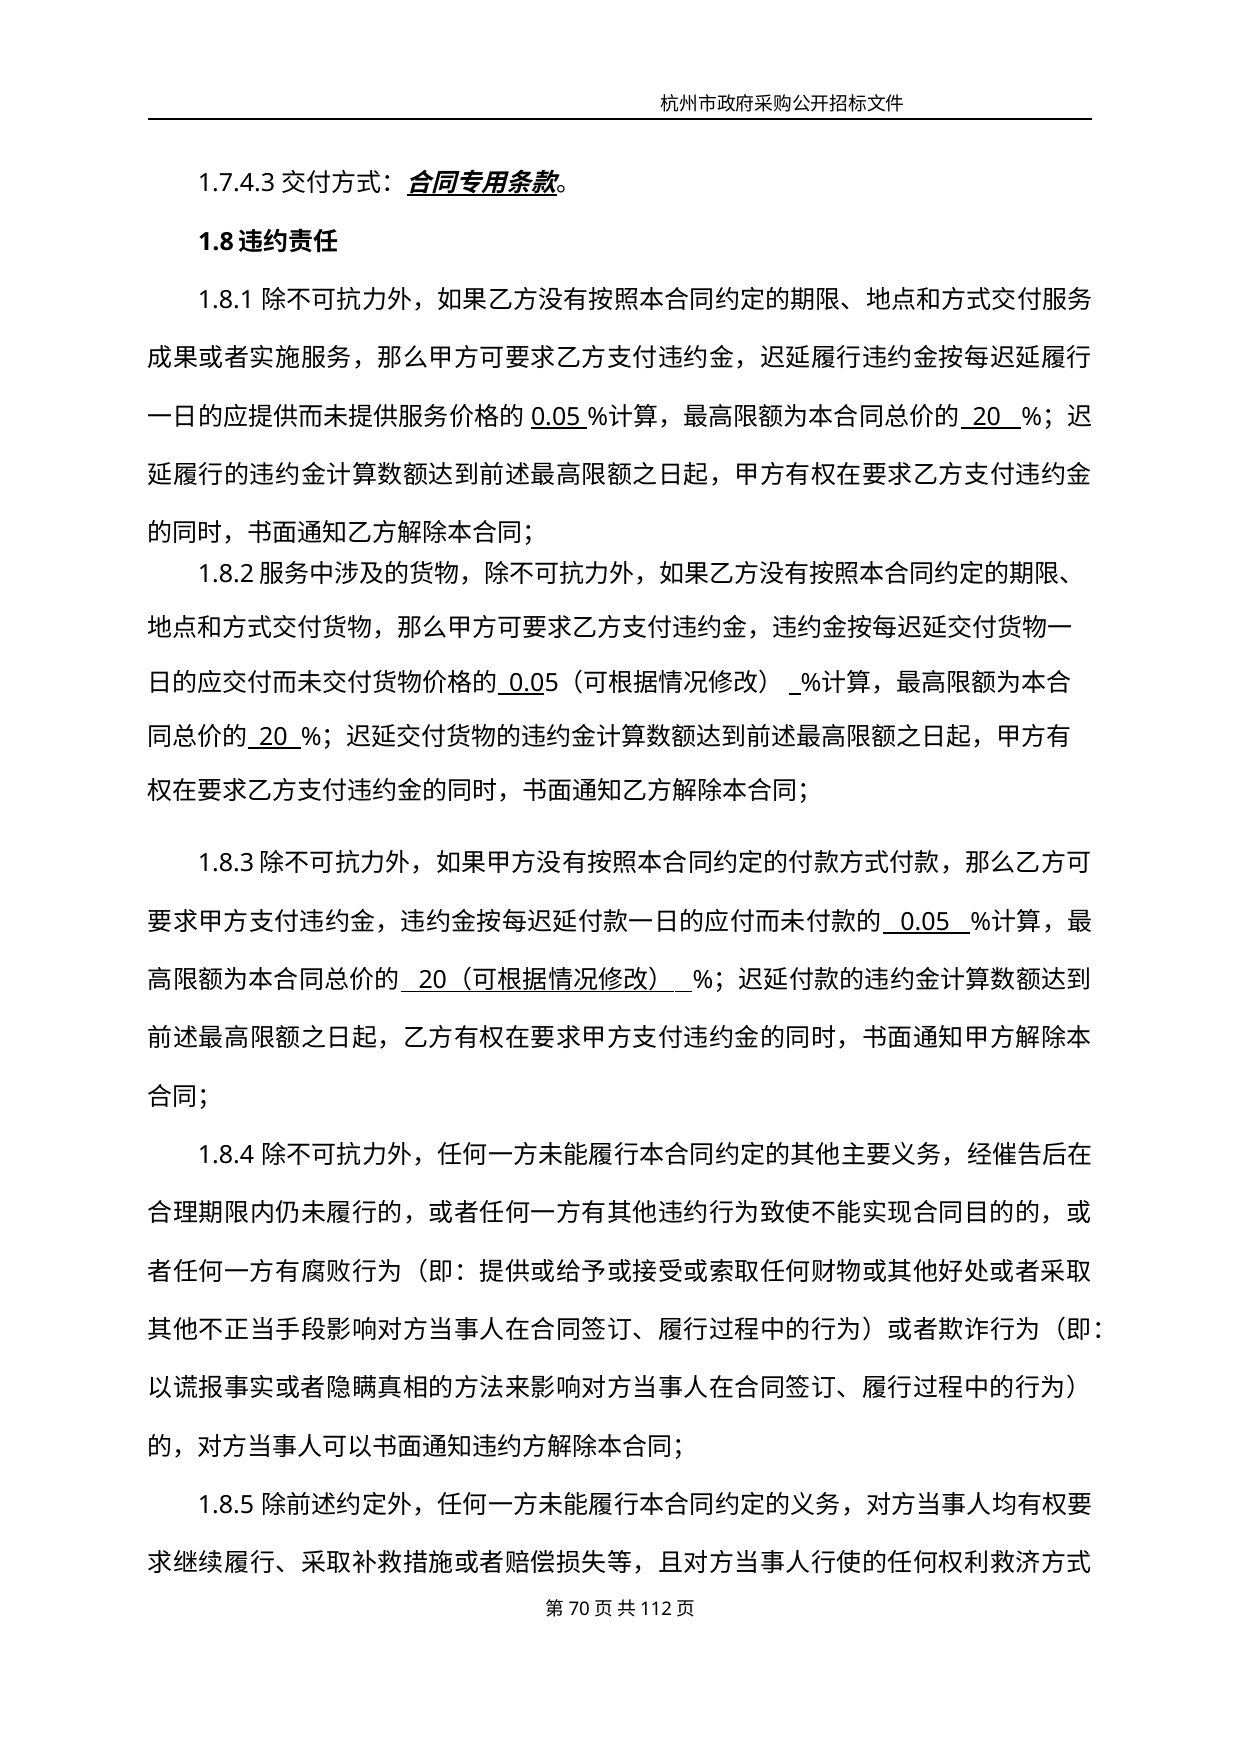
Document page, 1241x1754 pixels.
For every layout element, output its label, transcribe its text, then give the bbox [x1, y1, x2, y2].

text 1.7.4.3 交付方式：合同专用条款。 [148, 145, 1092, 203]
text 1.8.3除不可抗力外，如果甲方没有按照本合同约定的付款方式付款，那么乙方可要求甲方支付违约金，违约金按每迟延付款一日的应付而未付款的 0.05 %计算，最高限额为本合同总价的 20（可根据情况修改） %；迟延付款的违约金计算数额达到前述最高限额之日起，乙方有权在要求甲方支付违约金的同时，书面通知甲方解除本合同； [148, 825, 1092, 1117]
text 1.8.4 除不可抗力外，任何一方未能履行本合同约定的其他主要义务，经催告后在合理期限内仍未履行的，或者任何一方有其他违约行为致使不能实现合同目的的，或者任何一方有腐败行为（即：提供或给予或接受或索取任何财物或其他好处或者采取其他不正当手段影响对方当事人在合同签订、履行过程中的行为）或者欺诈行为（即：以谎报事实或者隐瞒真相的方法来影响对方当事人在合同签订、履行过程中的行为）的，对方当事人可以书面通知违约方解除本合同； [148, 1117, 1092, 1467]
text 1.8.1 除不可抗力外，如果乙方没有按照本合同约定的期限、地点和方式交付服务成果或者实施服务，那么甲方可要求乙方支付违约金，迟延履行违约金按每迟延履行一日的应提供而未提供服务价格的0.05 %计算，最高限额为本合同总价的 20 %；迟延履行的违约金计算数额达到前述最高限额之日起，甲方有权在要求乙方支付违约金的同时，书面通知乙方解除本合同； [148, 262, 1092, 553]
text 1.8违约责任 [148, 203, 1092, 262]
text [148, 1467, 1092, 1583]
subtitle 1.8.2服务中涉及的货物，除不可抗力外，如果乙方没有按照本合同约定的期限、地点和方式交付货物，那么甲方可要求乙方支付违约金，违约金按每迟延交付货物一日的应交付而未交付货物价格的 0.05（可根据情况修改） %计算，最高限额为本合同总价的 20 %；迟延交付货物的违约金计算数额达到前述最高限额之日起，甲方有权在要求乙方支付违约金的同时，书面通知乙方解除本合同； [148, 553, 1092, 807]
